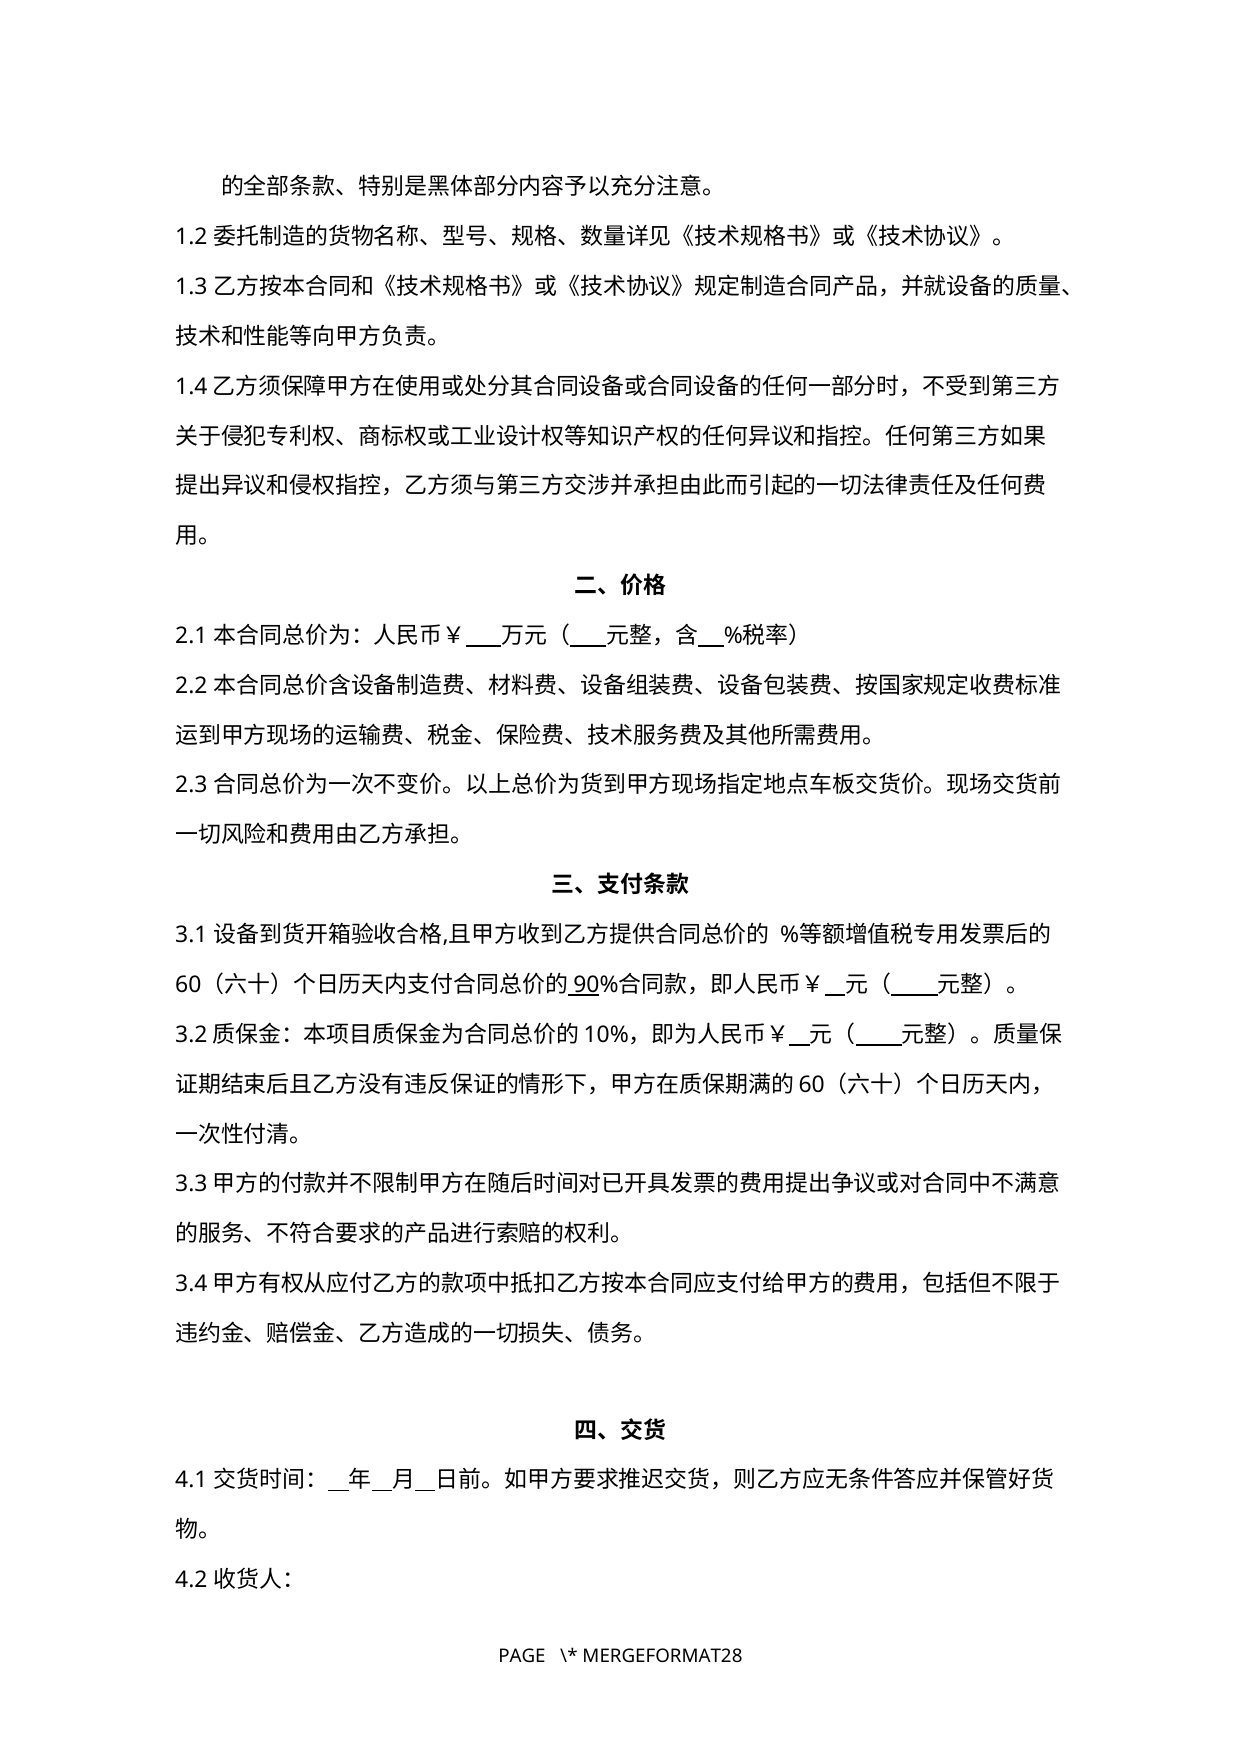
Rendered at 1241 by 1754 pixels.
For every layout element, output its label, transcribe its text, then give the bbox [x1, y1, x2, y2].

text 四、交货 [175, 1412, 1065, 1445]
text 2.2 本合同总价含设备制造费、材料费、设备组装费、设备包装费、按国家规定收费标准运到甲方现场的运输费、税金、保险费、技术服务费及其他所需费用。 [175, 667, 1065, 750]
text 3.4甲方有权从应付乙方的款项中抵扣乙方按本合同应支付给甲方的费用，包括但不限于违约金、赔偿金、乙方造成的一切损失、债务。 [175, 1265, 1065, 1348]
text 4.1 交货时间： 年 月 日前。如甲方要求推迟交货，则乙方应无条件答应并保管好货物。 [175, 1461, 1065, 1544]
text 3.3甲方的付款并不限制甲方在随后时间对已开具发票的费用提出争议或对合同中不满意的服务、不符合要求的产品进行索赔的权利。 [175, 1165, 1065, 1248]
text 1.4乙方须保障甲方在使用或处分其合同设备或合同设备的任何一部分时，不受到第三方关于侵犯专利权、商标权或工业设计权等知识产权的任何异议和指控。任何第三方如果提出异议和侵权指控，乙方须与第三方交涉并承担由此而引起的一切法律责任及任何费用。 [175, 368, 1065, 550]
text 2.3 合同总价为一次不变价。以上总价为货到甲方现场指定地点车板交货价。现场交货前一切风险和费用由乙方承担。 [175, 766, 1065, 849]
text 1.3 乙方按本合同和《技术规格书》或《技术协议》规定制造合同产品，并就设备的质量、技术和性能等向甲方负责。 [175, 268, 1065, 351]
text 三、支付条款 [175, 866, 1065, 899]
text 2.1 本合同总价为：人民币￥ 万元（ 元整，含 %税率） [175, 617, 1065, 650]
text 二、价格 [175, 567, 1065, 600]
text 4.2 收货人： [175, 1561, 1065, 1594]
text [175, 168, 1065, 201]
text 3.1 设备到货开箱验收合格,且甲方收到乙方提供合同总价的 %等额增值税专用发票后的60（六十）个日历天内支付合同总价的 90%合同款，即人民币￥ 元（ 元整）。 [175, 916, 1065, 999]
text 1.2 委托制造的货物名称、型号、规格、数量详见《技术规格书》或《技术协议》。 [175, 218, 1065, 251]
text 3.2质保金：本项目质保金为合同总价的10%，即为人民币￥ 元（ 元整）。质量保证期结束后且乙方没有违反保证的情形下，甲方在质保期满的60（六十）个日历天内，一次性付清。 [175, 1016, 1065, 1149]
